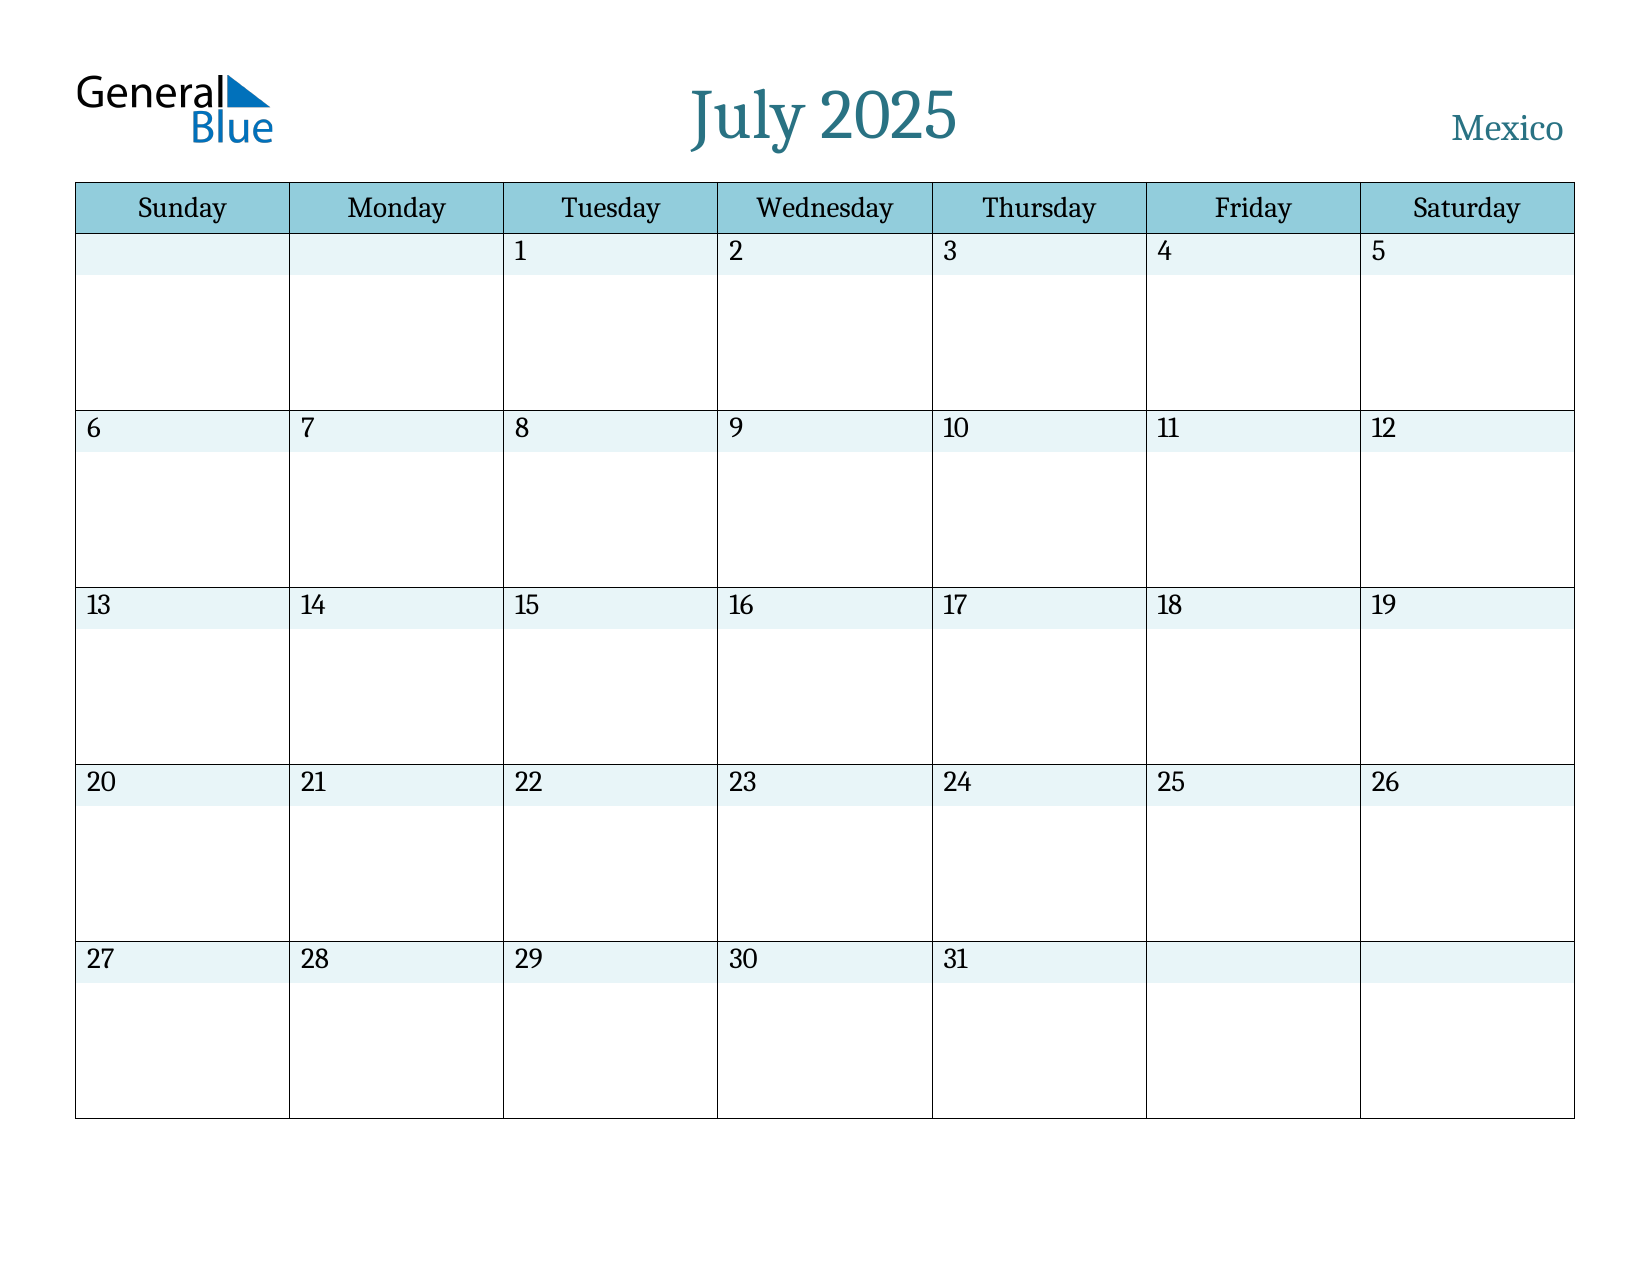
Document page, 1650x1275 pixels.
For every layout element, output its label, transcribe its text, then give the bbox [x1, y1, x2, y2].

table_cell [290, 629, 503, 764]
table_cell Tuesday [504, 183, 717, 233]
table_cell 21 [290, 765, 503, 806]
picture [77, 75, 273, 143]
table_cell [1147, 275, 1360, 410]
table_cell Friday [1147, 183, 1360, 233]
table_cell [290, 275, 503, 410]
table_cell 22 [504, 765, 717, 806]
table_cell [718, 806, 932, 941]
table_cell [290, 806, 503, 941]
table_cell 29 [504, 942, 717, 983]
table_cell Saturday [1361, 183, 1574, 233]
table_cell 16 [718, 588, 932, 629]
table_cell [76, 234, 289, 275]
table_cell [933, 983, 1146, 1118]
table_cell 30 [718, 942, 932, 983]
table_cell 6 [76, 411, 289, 452]
table_cell [933, 452, 1146, 587]
table_cell 15 [504, 588, 717, 629]
table_cell [1147, 452, 1360, 587]
table_cell 7 [290, 411, 503, 452]
table_cell 5 [1361, 234, 1574, 275]
table_cell [76, 983, 289, 1118]
table_header July 2025 [504, 75, 1146, 182]
table_header Mexico [1146, 75, 1574, 182]
table_cell [76, 629, 289, 764]
table_cell [718, 452, 932, 587]
table_header [76, 75, 503, 182]
table_cell [718, 983, 932, 1118]
table_cell 23 [718, 765, 932, 806]
table_cell [1361, 629, 1574, 764]
table_cell 25 [1147, 765, 1360, 806]
table_cell 12 [1361, 411, 1574, 452]
table_cell 9 [718, 411, 932, 452]
table_cell [1147, 942, 1360, 983]
table_cell [1361, 983, 1574, 1118]
table_cell 4 [1147, 234, 1360, 275]
table_cell 20 [76, 765, 289, 806]
table_cell 24 [933, 765, 1146, 806]
table_cell Wednesday [718, 183, 932, 233]
table_cell Thursday [933, 183, 1146, 233]
table_cell [933, 806, 1146, 941]
table_cell 10 [933, 411, 1146, 452]
table_cell 17 [933, 588, 1146, 629]
table_cell [290, 234, 503, 275]
table_cell [76, 452, 289, 587]
table_cell 3 [933, 234, 1146, 275]
table_cell 1 [504, 234, 717, 275]
table_cell 27 [76, 942, 289, 983]
table_cell 14 [290, 588, 503, 629]
table_cell [1361, 452, 1574, 587]
table_cell [290, 983, 503, 1118]
table_cell [1147, 983, 1360, 1118]
table_cell 2 [718, 234, 932, 275]
table_cell [1361, 942, 1574, 983]
table_cell [933, 629, 1146, 764]
table_cell 8 [504, 411, 717, 452]
table_cell [1147, 806, 1360, 941]
table_cell 28 [290, 942, 503, 983]
table_cell [504, 983, 717, 1118]
table_cell 11 [1147, 411, 1360, 452]
table_cell [933, 275, 1146, 410]
table_cell [1361, 275, 1574, 410]
table_cell [290, 452, 503, 587]
table_cell [76, 275, 289, 410]
table_cell Sunday [76, 183, 289, 233]
table_cell 26 [1361, 765, 1574, 806]
table_cell [504, 275, 717, 410]
table_cell [718, 275, 932, 410]
table_cell [504, 806, 717, 941]
table_cell [718, 629, 932, 764]
table_cell 19 [1361, 588, 1574, 629]
table_cell 31 [933, 942, 1146, 983]
table_cell Monday [290, 183, 503, 233]
table_cell 18 [1147, 588, 1360, 629]
table_cell [1147, 629, 1360, 764]
table_cell [504, 629, 717, 764]
table_cell [76, 806, 289, 941]
table_cell [504, 452, 717, 587]
table_cell 13 [76, 588, 289, 629]
table_cell [1361, 806, 1574, 941]
